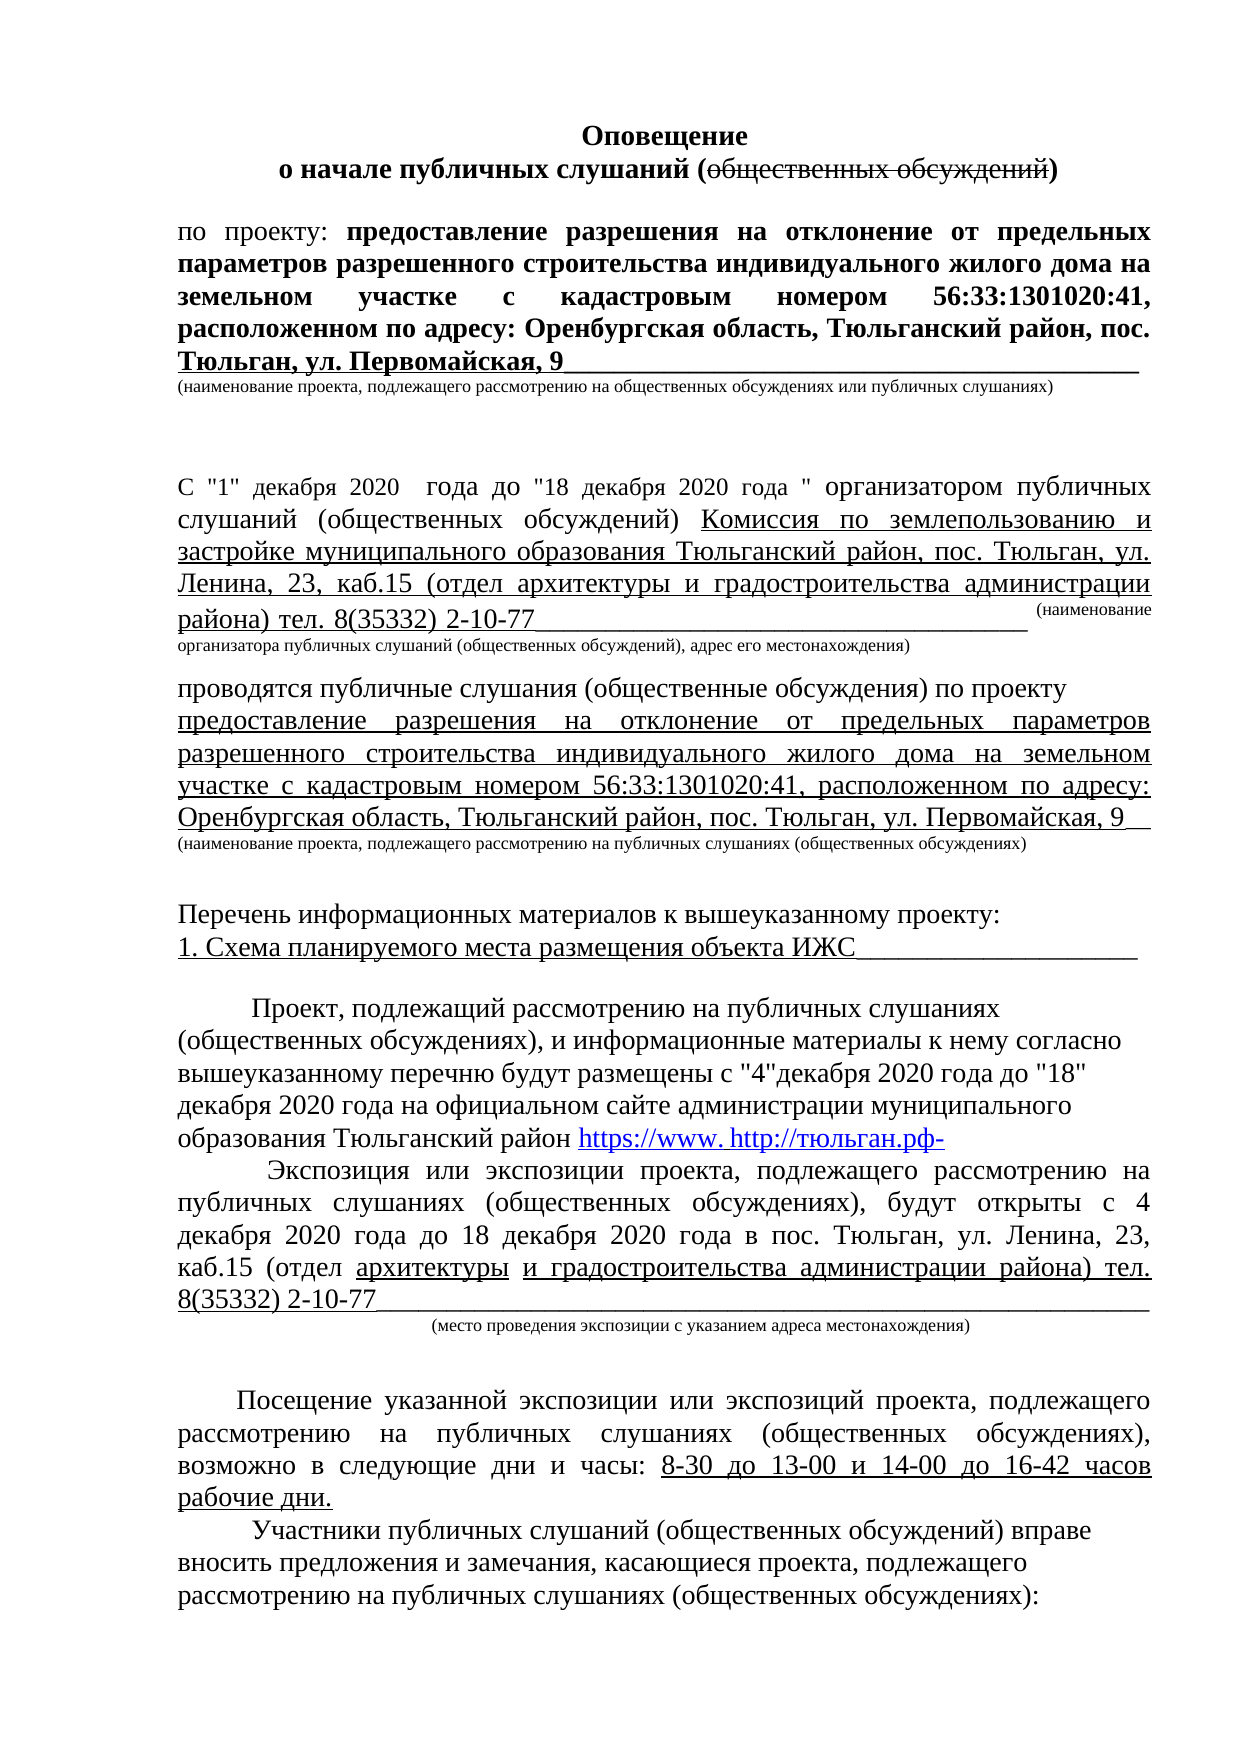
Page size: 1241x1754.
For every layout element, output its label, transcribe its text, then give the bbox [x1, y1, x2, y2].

text предоставление разрешения на отклонение от предельных параметров разрешенного строительства индивидуального жилого дома на земельном участке с кадастровым номером 56:33:1301020:41, расположенном по адресу: Оренбургская область, Тюльганский район, пос. Тюльган, ул. Первомайская, 9__ [177, 765, 1152, 833]
text по проекту: предоставление разрешения на отклонение от предельных параметров разрешенного строительства индивидуального жилого дома на земельном участке с кадастровым номером 56:33:1301020:41, расположенном по адресу: Оренбургская область, Тюльганский район, пос. Тюльган, ул. Первомайская, 9______________________________________________ [177, 214, 1152, 376]
text Оповещение о начале публичных слушаний (общественных обсуждений) [177, 118, 1152, 185]
text Проект, подлежащий рассмотрению на публичных слушаниях (общественных обсуждениях), и информационные материалы к нему согласно вышеуказанному перечню будут размещены с "4"декабря 2020 года до "18" декабря 2020 года на официальном сайте администрации муниципального образования Тюльганский район https://www. http://тюльган.рф- [177, 991, 1152, 1153]
text проводятся публичные слушания (общественные обсуждения) по проекту [177, 671, 1152, 703]
text Участники публичных слушаний (общественных обсуждений) вправе вносить предложения и замечания, касающиеся проекта, подлежащего рассмотрению на публичных слушаниях (общественных обсуждениях): [177, 1513, 1152, 1610]
text Посещение указанной экспозиции или экспозиций проекта, подлежащего рассмотрению на публичных слушаниях (общественных обсуждениях), возможно в следующие дни и часы: 8-30 до 13-00 и 14-00 до 16-42 часов рабочие дни. [177, 1383, 1152, 1513]
text С "1" декабря 2020 года до "18 декабря 2020 года " организатором публичных слушаний (общественных обсуждений) Комиссия по землепользованию и застройке муниципального образования Тюльганский район, пос. Тюльган, ул. Ленина, 23, каб.15 (отдел архитектуры и градостроительства администрации района) тел. 8(35332) 2-10-77___________________________________ (наименование организатора публичных слушаний (общественных обсуждений), адрес его местонахождения) [177, 469, 1152, 595]
text (место проведения экспозиции с указанием адреса местонахождения) [177, 1315, 1152, 1351]
text (наименование проекта, подлежащего рассмотрению на общественных обсуждениях или публичных слушаниях) [177, 376, 1152, 412]
text Перечень информационных материалов к вышеуказанному проекту: [177, 897, 1152, 930]
text предоставление разрешения на отклонение от предельных параметров разрешенного строительства индивидуального жилого дома на земельном участке с кадастровым номером 56:33:1301020:41, расположенном по адресу: Оренбургская область, Тюльганский район, пос. Тюльган, ул. Первомайская, 9__ [177, 703, 1152, 764]
text Экспозиция или экспозиции проекта, подлежащего рассмотрению на публичных слушаниях (общественных обсуждениях), будут открыты с 4 декабря 2020 года до 18 декабря 2020 года в пос. Тюльган, ул. Ленина, 23, каб.15 (отдел архитектуры и градостроительства администрации района) тел. 8(35332) 2-10-77_______________________________________________________ [177, 1153, 1152, 1315]
text (наименование проекта, подлежащего рассмотрению на публичных слушаниях (общественных обсуждениях) [177, 833, 1152, 869]
text С "1" декабря 2020 года до "18 декабря 2020 года " организатором публичных слушаний (общественных обсуждений) Комиссия по землепользованию и застройке муниципального образования Тюльганский район, пос. Тюльган, ул. Ленина, 23, каб.15 (отдел архитектуры и градостроительства администрации района) тел. 8(35332) 2-10-77___________________________________ (наименование организатора публичных слушаний (общественных обсуждений), адрес его местонахождения) [177, 596, 1152, 671]
text 1. Схема планируемого места размещения объекта ИЖС____________________ [177, 930, 1152, 962]
